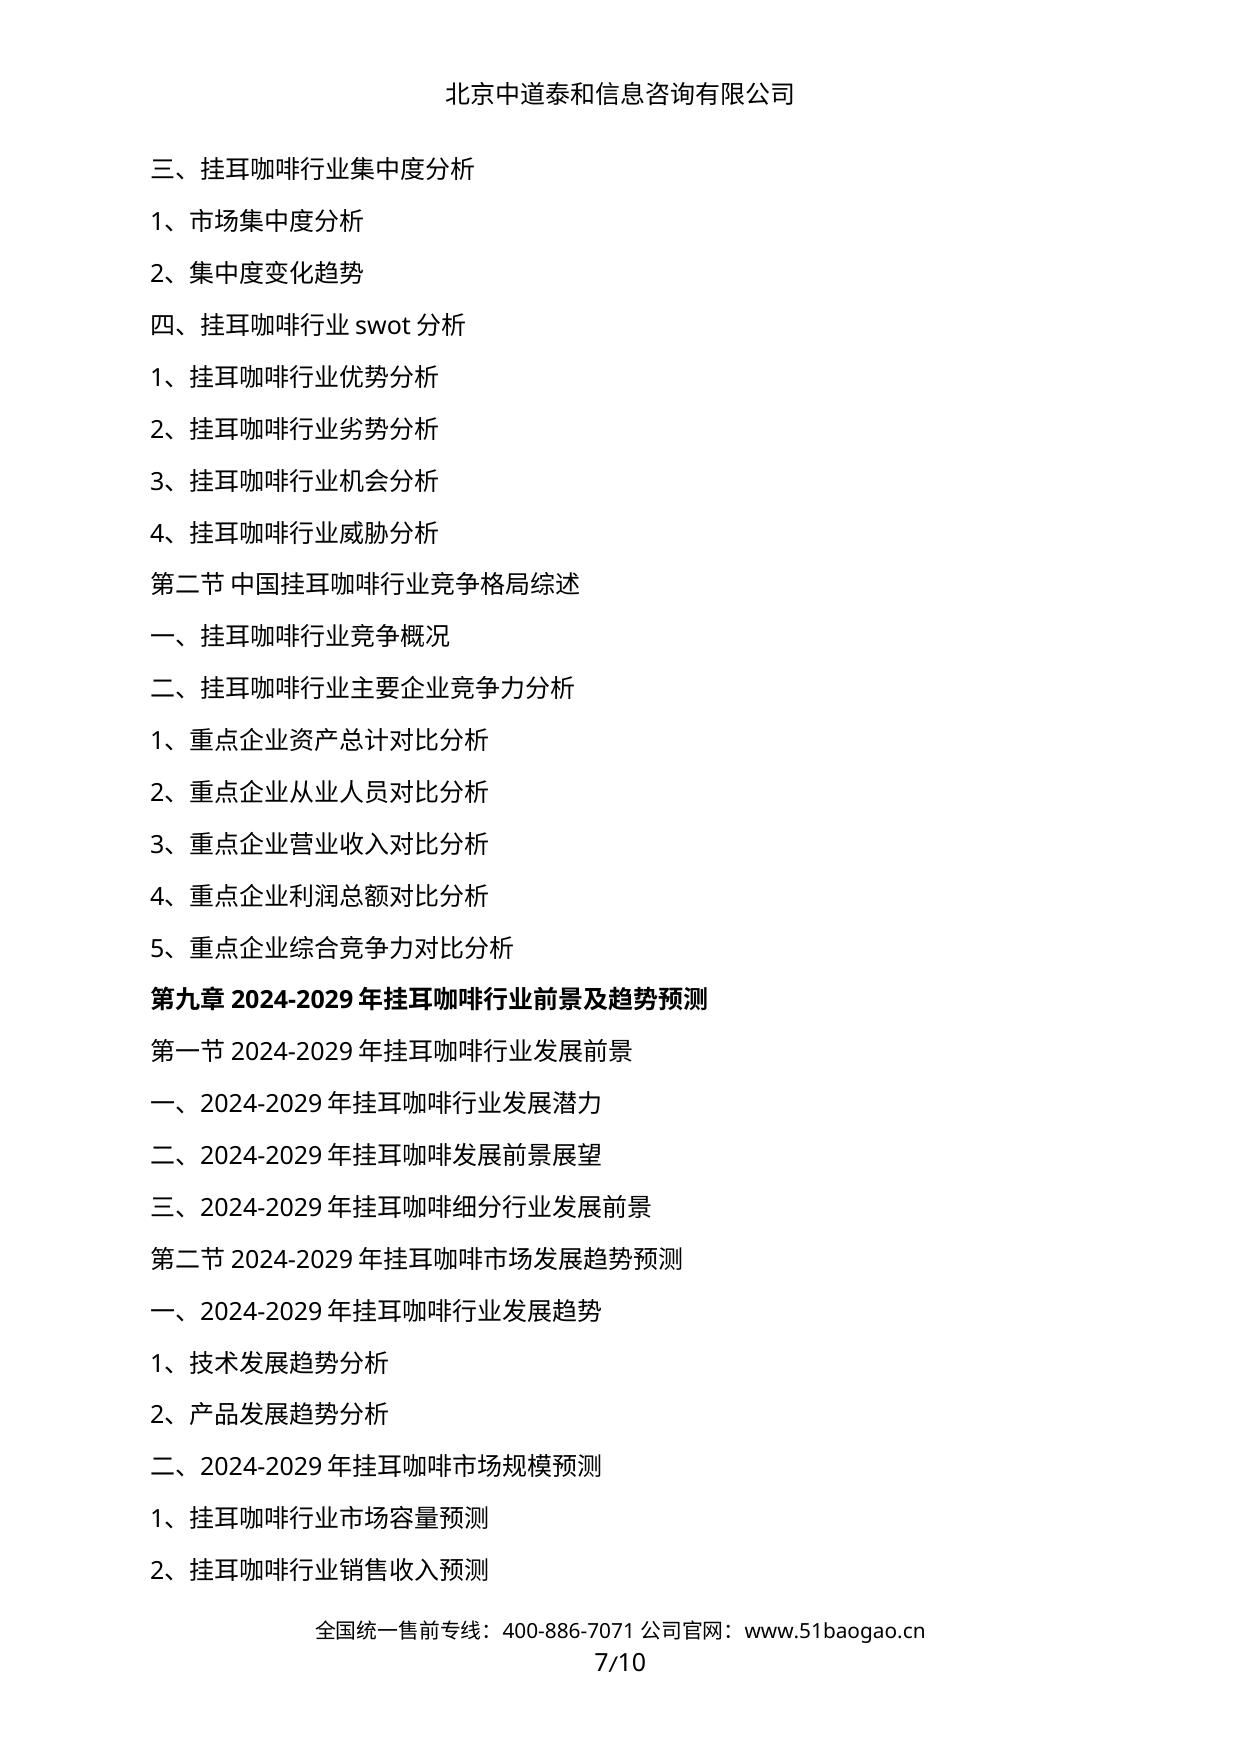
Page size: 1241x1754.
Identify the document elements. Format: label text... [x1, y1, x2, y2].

text 1、技术发展趋势分析 [150, 1343, 1090, 1379]
text 第一节 2024-2029年挂耳咖啡行业发展前景 [150, 1032, 1090, 1068]
text 2、产品发展趋势分析 [150, 1395, 1090, 1431]
text 一、2024-2029年挂耳咖啡行业发展潜力 [150, 1084, 1090, 1120]
text 4、重点企业利润总额对比分析 [150, 876, 1090, 912]
text 第九章 2024-2029年挂耳咖啡行业前景及趋势预测 [150, 980, 1090, 1016]
text 一、挂耳咖啡行业竞争概况 [150, 617, 1090, 653]
text 5、重点企业综合竞争力对比分析 [150, 928, 1090, 964]
text 2、集中度变化趋势 [150, 254, 1090, 290]
text 1、挂耳咖啡行业市场容量预测 [150, 1499, 1090, 1535]
text 三、2024-2029年挂耳咖啡细分行业发展前景 [150, 1187, 1090, 1224]
text 2、挂耳咖啡行业销售收入预测 [150, 1551, 1090, 1587]
text 4、挂耳咖啡行业威胁分析 [150, 513, 1090, 549]
text 二、2024-2029年挂耳咖啡市场规模预测 [150, 1447, 1090, 1483]
text 2、挂耳咖啡行业劣势分析 [150, 409, 1090, 446]
text 二、2024-2029年挂耳咖啡发展前景展望 [150, 1136, 1090, 1172]
text 二、挂耳咖啡行业主要企业竞争力分析 [150, 669, 1090, 705]
text 第二节 中国挂耳咖啡行业竞争格局综述 [150, 565, 1090, 601]
text 第二节 2024-2029年挂耳咖啡市场发展趋势预测 [150, 1239, 1090, 1276]
text 一、2024-2029年挂耳咖啡行业发展趋势 [150, 1291, 1090, 1327]
text 三、挂耳咖啡行业集中度分析 [150, 150, 1090, 186]
text 3、重点企业营业收入对比分析 [150, 824, 1090, 861]
text 1、市场集中度分析 [150, 202, 1090, 238]
text 2、重点企业从业人员对比分析 [150, 772, 1090, 809]
text 1、挂耳咖啡行业优势分析 [150, 357, 1090, 394]
text 四、挂耳咖啡行业swot分析 [150, 306, 1090, 342]
text 1、重点企业资产总计对比分析 [150, 721, 1090, 757]
text 3、挂耳咖啡行业机会分析 [150, 461, 1090, 497]
